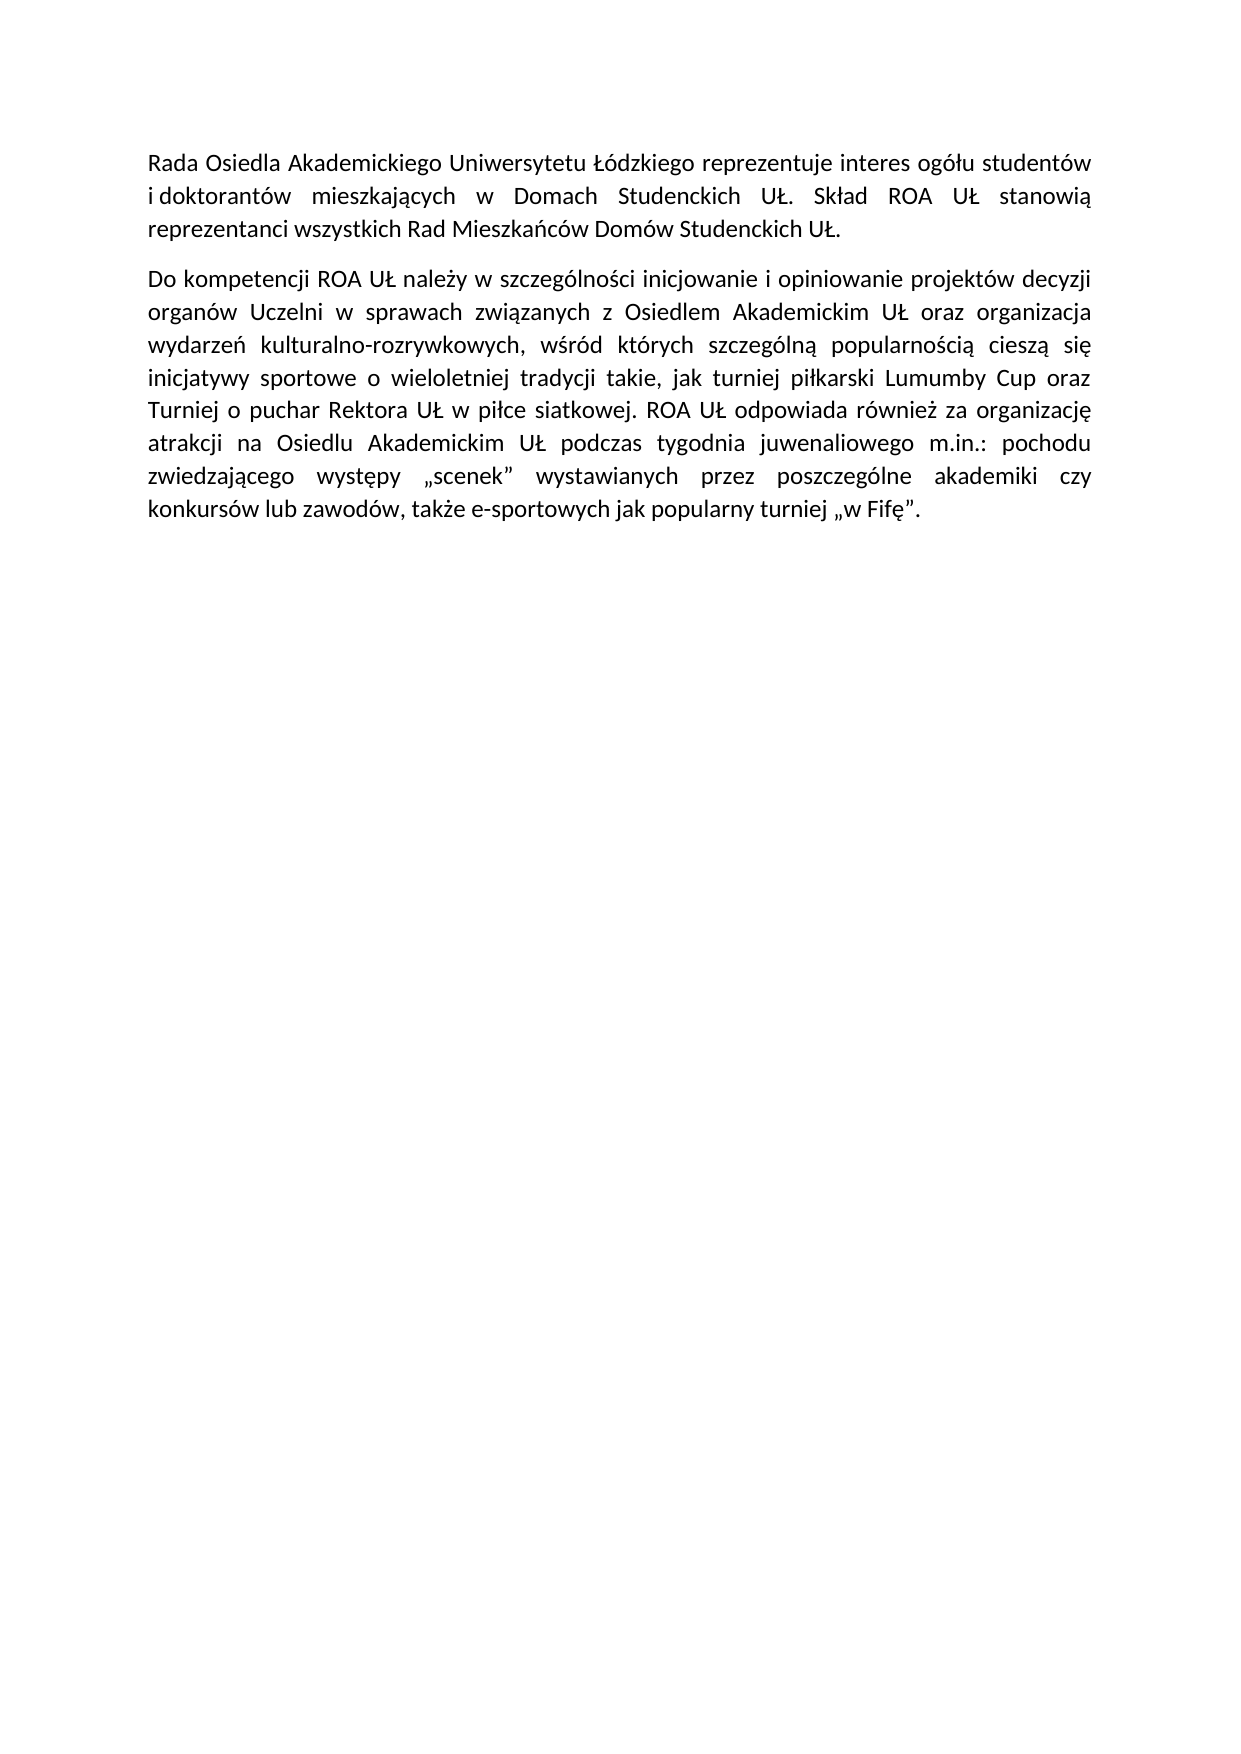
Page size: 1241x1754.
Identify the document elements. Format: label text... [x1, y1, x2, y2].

text Do kompetencji ROA UŁ należy w szczególności inicjowanie i opiniowanie projektów decyzji organów Uczelni w sprawach związanych z Osiedlem Akademickim UŁ oraz organizacja wydarzeń kulturalno-rozrywkowych, wśród których szczególną popularnością cieszą się inicjatywy sportowe o wieloletniej tradycji takie, jak turniej piłkarski Lumumby Cup oraz Turniej o puchar Rektora UŁ w piłce siatkowej. ROA UŁ odpowiada również za organizację atrakcji na Osiedlu Akademickim UŁ podczas tygodnia juwenaliowego m.in.: pochodu zwiedzającego występy „scenek” wystawianych przez poszczególne akademiki czy konkursów lub zawodów, także e-sportowych jak popularny turniej „w Fifę”. [148, 263, 1093, 524]
text Rada Osiedla Akademickiego Uniwersytetu Łódzkiego reprezentuje interes ogółu studentów i doktorantów mieszkających w Domach Studenckich UŁ. Skład ROA UŁ stanowią reprezentanci wszystkich Rad Mieszkańców Domów Studenckich UŁ. [148, 148, 1093, 244]
